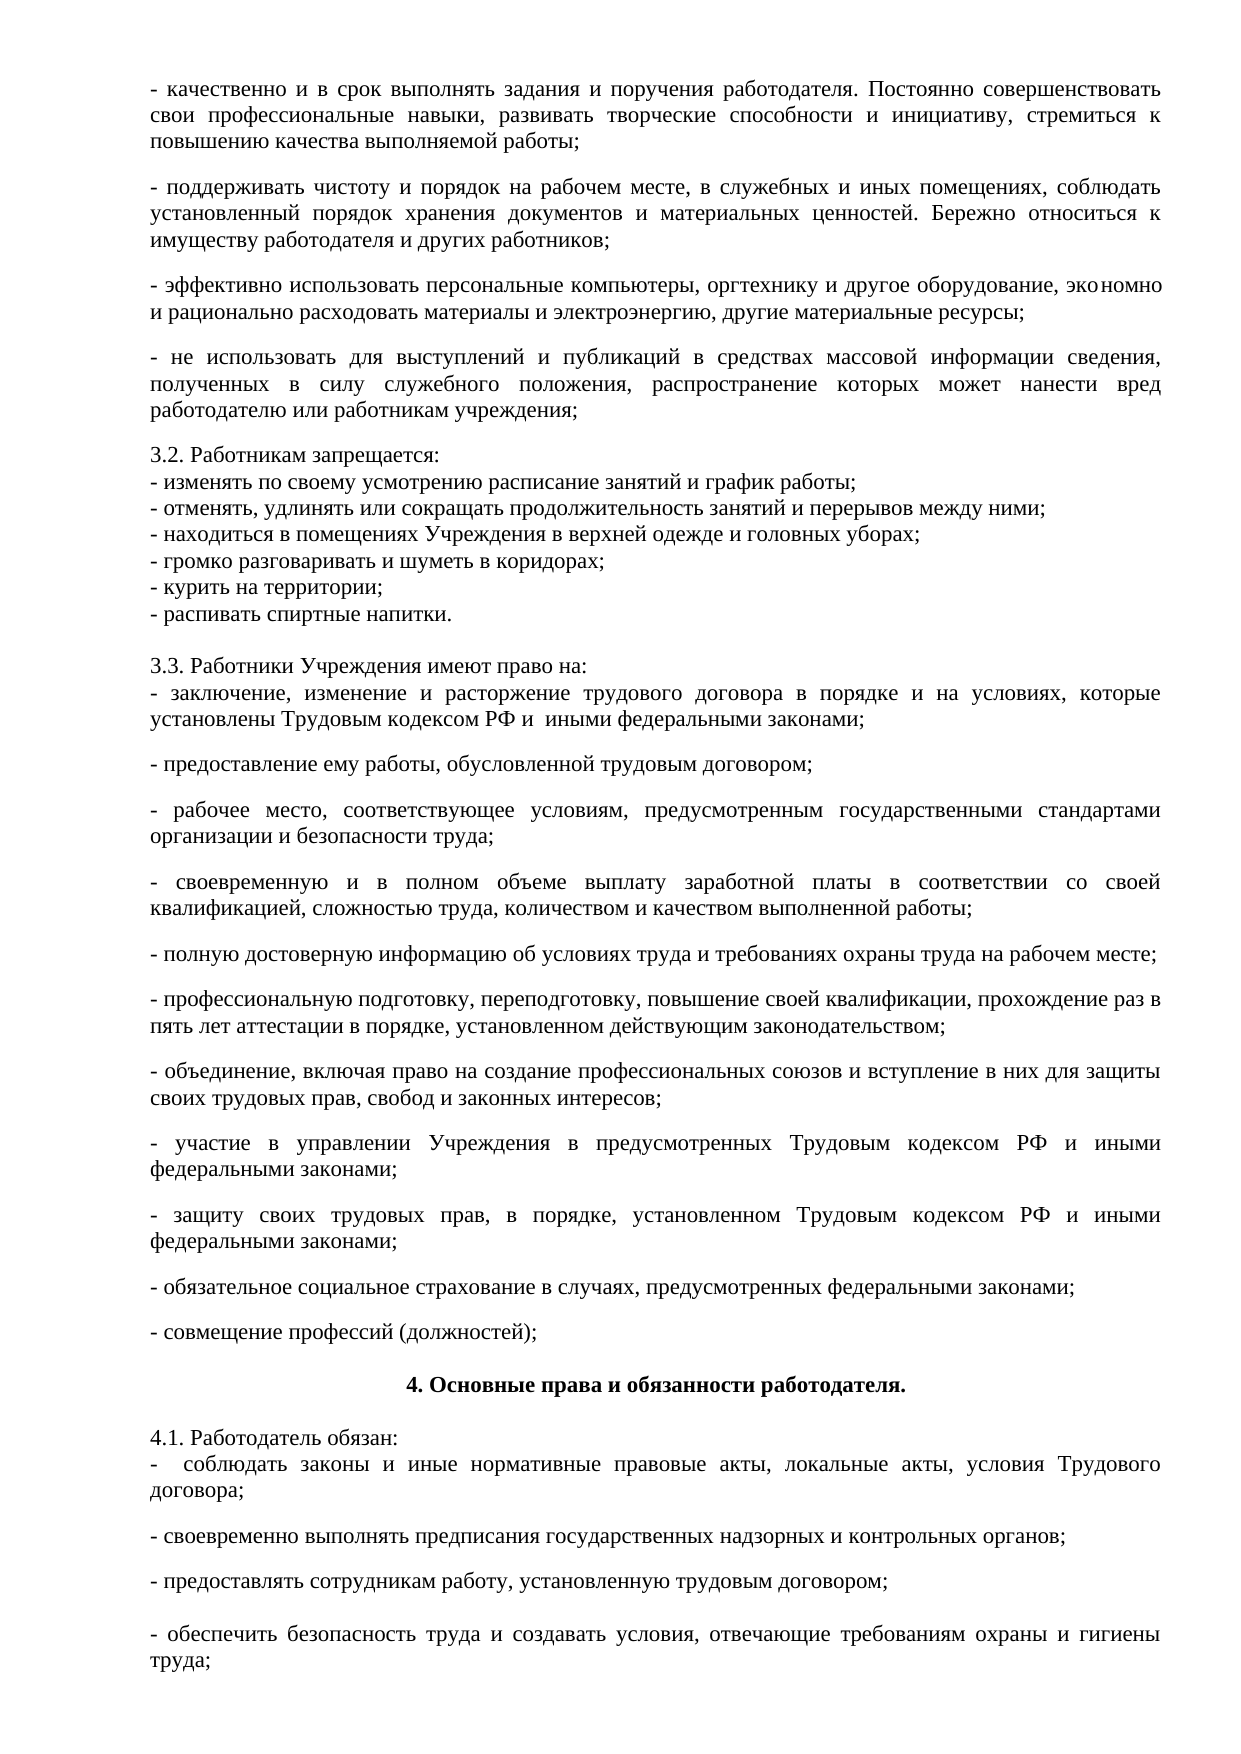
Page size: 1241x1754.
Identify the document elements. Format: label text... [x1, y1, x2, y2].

text - эффективно использовать персональные компьютеры, оргтехнику и другое оборудование, экономно и рационально расходовать материалы и электроэнергию, другие материальные ресурсы; [150, 271, 1162, 324]
text - полную достоверную информацию об условиях труда и требованиях охраны труда на рабочем месте; [150, 940, 1162, 966]
text - своевременно выполнять предписания государственных надзорных и контрольных органов; [150, 1522, 1162, 1548]
text - громко разговаривать и шуметь в коридорах; [150, 547, 1162, 573]
text - изменять по своему усмотрению расписание занятий и график работы; [150, 468, 1162, 494]
text 4. Основные права и обязанности работодателя. [150, 1371, 1162, 1397]
text - обязательное социальное страхование в случаях, предусмотренных федеральными законами; [150, 1273, 1162, 1299]
text - распивать спиртные напитки. [150, 599, 1162, 626]
text - соблюдать законы и иные нормативные правовые акты, локальные акты, условия Трудового договора; [150, 1450, 1162, 1503]
text - совмещение профессий (должностей); [150, 1318, 1162, 1345]
text - предоставление ему работы, обусловленной трудовым договором; [150, 751, 1162, 777]
text - своевременную и в полном объеме выплату заработной платы в соответствии со своей квалификацией, сложностью труда, количеством и качеством выполненной работы; [150, 868, 1162, 921]
text 3.3. Работники Учреждения имеют право на: [150, 652, 1162, 679]
text - защиту своих трудовых прав, в порядке, установленном Трудовым кодексом РФ и иными федеральными законами; [150, 1201, 1162, 1254]
text - участие в управлении Учреждения в предусмотренных Трудовым кодексом РФ и иными федеральными законами; [150, 1129, 1162, 1182]
text - не использовать для выступлений и публикаций в средствах массовой информации сведения, полученных в силу служебного положения, распространение которых может нанести вред работодателю или работникам учреждения; [150, 343, 1162, 422]
text - поддерживать чистоту и порядок на рабочем месте, в служебных и иных помещениях, соблюдать установленный порядок хранения документов и материальных ценностей. Бережно относиться к имуществу работодателя и других работников; [150, 173, 1162, 252]
text - профессиональную подготовку, переподготовку, повышение своей квалификации, прохождение раз в пять лет аттестации в порядке, установленном действующим законодательством; [150, 985, 1162, 1038]
text - рабочее место, соответствующее условиям, предусмотренным государственными стандартами организации и безопасности труда; [150, 796, 1162, 849]
text - предоставлять сотрудникам работу, установленную трудовым договором; [150, 1567, 1162, 1594]
text - заключение, изменение и расторжение трудового договора в порядке и на условиях, которые установлены Трудовым кодексом РФ и иными федеральными законами; [150, 679, 1162, 731]
text - объединение, включая право на создание профессиональных союзов и вступление в них для защиты своих трудовых прав, свобод и законных интересов; [150, 1057, 1162, 1110]
text 4.1. Работодатель обязан: [150, 1424, 1162, 1450]
text - курить на территории; [150, 573, 1162, 599]
text - находиться в помещениях Учреждения в верхней одежде и головных уборах; [150, 521, 1162, 547]
text 3.2. Работникам запрещается: [150, 441, 1162, 468]
text - качественно и в срок выполнять задания и поручения работодателя. Постоянно совершенствовать свои профессиональные навыки, развивать творческие способности и инициативу, стремиться к повышению качества выполняемой работы; [150, 75, 1162, 154]
text - обеспечить безопасность труда и создавать условия, отвечающие требованиям охраны и гигиены труда; [150, 1620, 1162, 1673]
text - отменять, удлинять или сокращать продолжительность занятий и перерывов между ними; [150, 494, 1162, 521]
